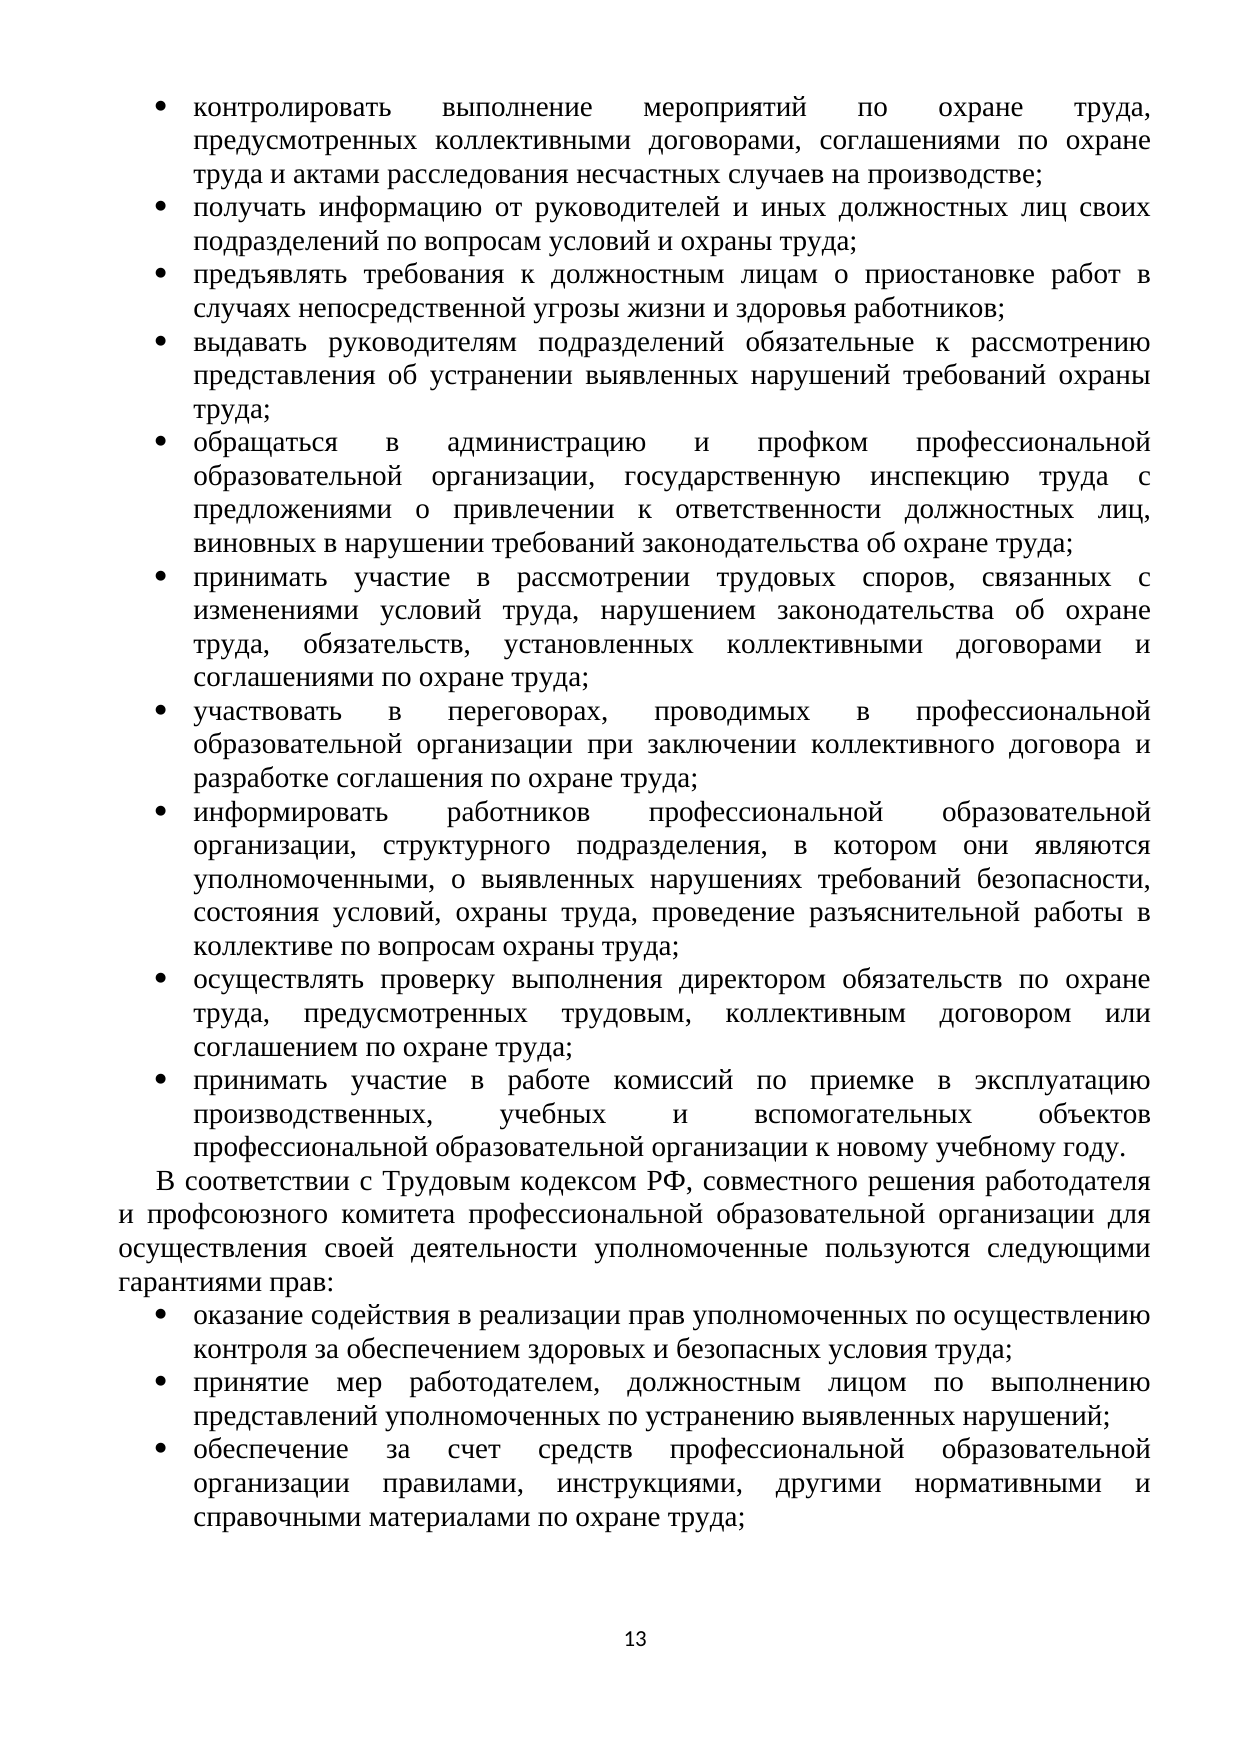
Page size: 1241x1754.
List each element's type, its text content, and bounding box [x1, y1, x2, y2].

list получать информацию от руководителей и иных должностных лиц своих подразделений по вопросам условий и охраны труда; [156, 189, 1152, 257]
list оказание содействия в реализации прав уполномоченных по осуществлению контроля за обеспечением здоровых и безопасных условия труда; [156, 1297, 1152, 1364]
list принимать участие в рассмотрении трудовых споров, связанных с изменениями условий труда, нарушением законодательства об охране труда, обязательств, установленных коллективными договорами и соглашениями по охране труда; [156, 559, 1152, 693]
list обеспечение за счет средств профессиональной образовательной организации правилами, инструкциями, другими нормативными и справочными материалами по охране труда; [156, 1432, 1152, 1532]
list принимать участие в работе комиссий по приемке в эксплуатацию производственных, учебных и вспомогательных объектов профессиональной образовательной организации к новому учебному году. [156, 1062, 1152, 1163]
list информировать работников профессиональной образовательной организации, структурного подразделения, в котором они являются уполномоченными, о выявленных нарушениях требований безопасности, состояния условий, охраны труда, проведение разъяснительной работы в коллективе по вопросам охраны труда; [156, 794, 1152, 962]
text В соответствии с Трудовым кодексом РФ, совместного решения работодателя и профсоюзного комитета профессиональной образовательной организации для осуществления своей деятельности уполномоченные пользуются следующими гарантиями прав: [118, 1163, 1152, 1297]
list обращаться в администрацию и профком профессиональной образовательной организации, государственную инспекцию труда с предложениями о привлечении к ответственности должностных лиц, виновных в нарушении требований законодательства об охране труда; [156, 424, 1152, 559]
list выдавать руководителям подразделений обязательные к рассмотрению представления об устранении выявленных нарушений требований охраны труда; [156, 324, 1152, 424]
list принятие мер работодателем, должностным лицом по выполнению представлений уполномоченных по устранению выявленных нарушений; [156, 1364, 1152, 1432]
list осуществлять проверку выполнения директором обязательств по охране труда, предусмотренных трудовым, коллективным договором или соглашением по охране труда; [156, 962, 1152, 1062]
list участвовать в переговорах, проводимых в профессиональной образовательной организации при заключении коллективного договора и разработке соглашения по охране труда; [156, 693, 1152, 794]
list предъявлять требования к должностным лицам о приостановке работ в случаях непосредственной угрозы жизни и здоровья работников; [156, 257, 1152, 324]
list контролировать выполнение мероприятий по охране труда, предусмотренных коллективными договорами, соглашениями по охране труда и актами расследования несчастных случаев на производстве; [156, 89, 1152, 189]
